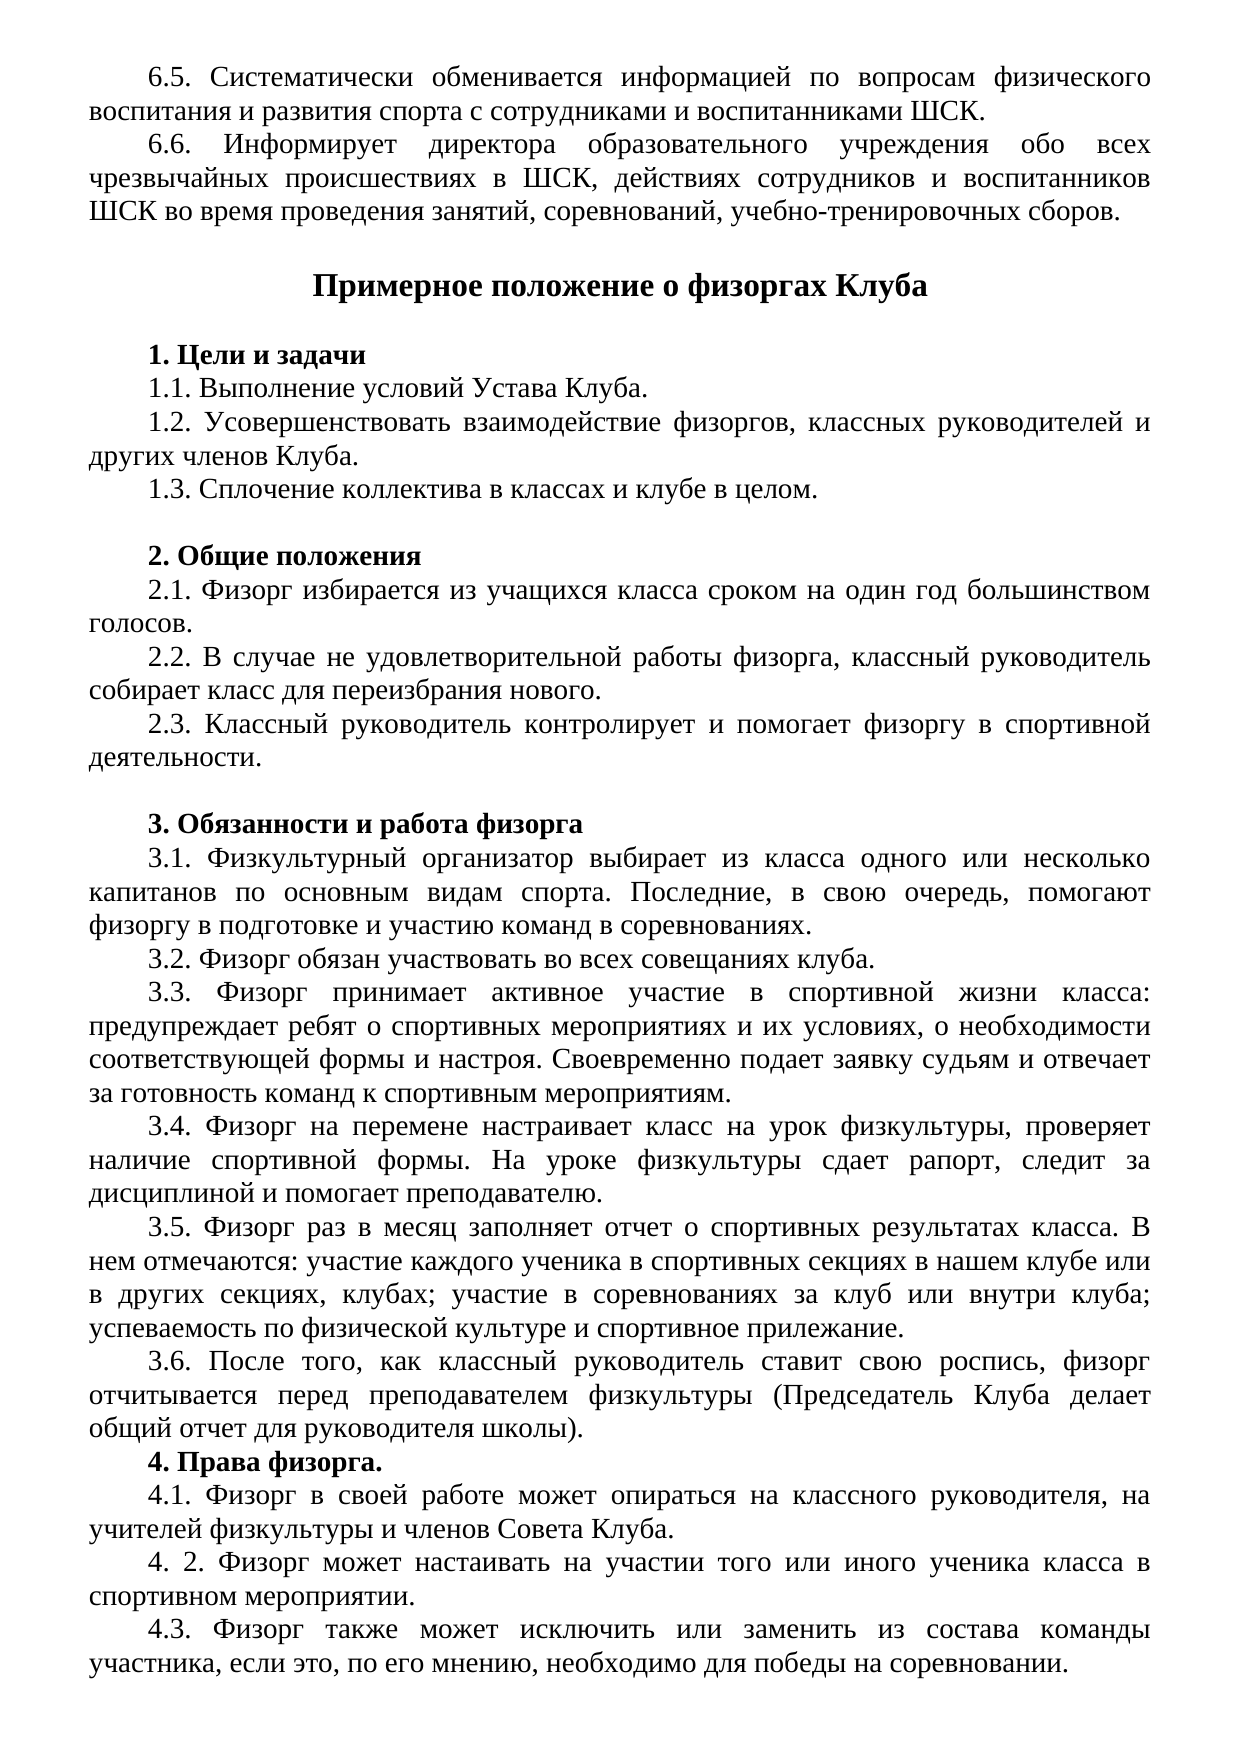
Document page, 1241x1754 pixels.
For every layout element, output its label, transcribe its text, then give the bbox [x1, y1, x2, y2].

text 4.3. Физорг также может исключить или заменить из состава команды участника, если это, по его мнению, необходимо для победы на соревновании. [89, 1612, 1152, 1679]
text 2. Общие положения [89, 538, 1152, 572]
text Примерное положение о физоргах Клуба [89, 265, 1152, 303]
text 4.1. Физорг в своей работе может опираться на классного руководителя, на учителей физкультуры и членов Совета Клуба. [89, 1477, 1152, 1544]
text 1.3. Сплочение коллектива в классах и клубе в целом. [89, 471, 1152, 505]
text 2.3. Классный руководитель контролирует и помогает физоргу в спортивной деятельности. [89, 706, 1152, 773]
text 2.2. В случае не удовлетворительной работы физорга, классный руководитель собирает класс для переизбрания нового. [89, 639, 1152, 706]
text 3.1. Физкультурный организатор выбирает из класса одного или несколько капитанов по основным видам спорта. Последние, в свою очередь, помогают физоргу в подготовке и участию команд в соревнованиях. [89, 840, 1152, 941]
text 3.6. После того, как классный руководитель ставит свою роспись, физорг отчитывается перед преподавателем физкультуры (Председатель Клуба делает общий отчет для руководителя школы). [89, 1343, 1152, 1444]
text 3.4. Физорг на перемене настраивает класс на урок физкультуры, проверяет наличие спортивной формы. На уроке физкультуры сдает рапорт, следит за дисциплиной и помогает преподавателю. [89, 1108, 1152, 1209]
text 1.1. Выполнение условий Устава Клуба. [89, 371, 1152, 404]
text 6.6. Информирует директора образовательного учреждения обо всех чрезвычайных происшествиях в ШСК, действиях сотрудников и воспитанников ШСК во время проведения занятий, соревнований, учебно-тренировочных сборов. [89, 126, 1152, 227]
text 1.2. Усовершенствовать взаимодействие физоргов, классных руководителей и других членов Клуба. [89, 404, 1152, 471]
text 3.5. Физорг раз в месяц заполняет отчет о спортивных результатах класса. В нем отмечаются: участие каждого ученика в спортивных секциях в нашем клубе или в других секциях, клубах; участие в соревнованиях за клуб или внутри клуба; успеваемость по физической культуре и спортивное прилежание. [89, 1209, 1152, 1343]
text 3.3. Физорг принимает активное участие в спортивной жизни класса: предупреждает ребят о спортивных мероприятиях и их условиях, о необходимости соответствующей формы и настроя. Своевременно подает заявку судьям и отвечает за готовность команд к спортивным мероприятиям. [89, 974, 1152, 1108]
text 2.1. Физорг избирается из учащихся класса сроком на один год большинством голосов. [89, 572, 1152, 639]
text 4. Права физорга. [89, 1444, 1152, 1477]
text 6.5. Систематически обменивается информацией по вопросам физического воспитания и развития спорта с сотрудниками и воспитанниками ШСК. [89, 59, 1152, 126]
text 1. Цели и задачи [148, 337, 1152, 371]
text 3.2. Физорг обязан участвовать во всех совещаниях клуба. [89, 941, 1152, 974]
text 4. 2. Физорг может настаивать на участии того или иного ученика класса в спортивном мероприятии. [89, 1544, 1152, 1612]
text 3. Обязанности и работа физорга [89, 807, 1152, 840]
